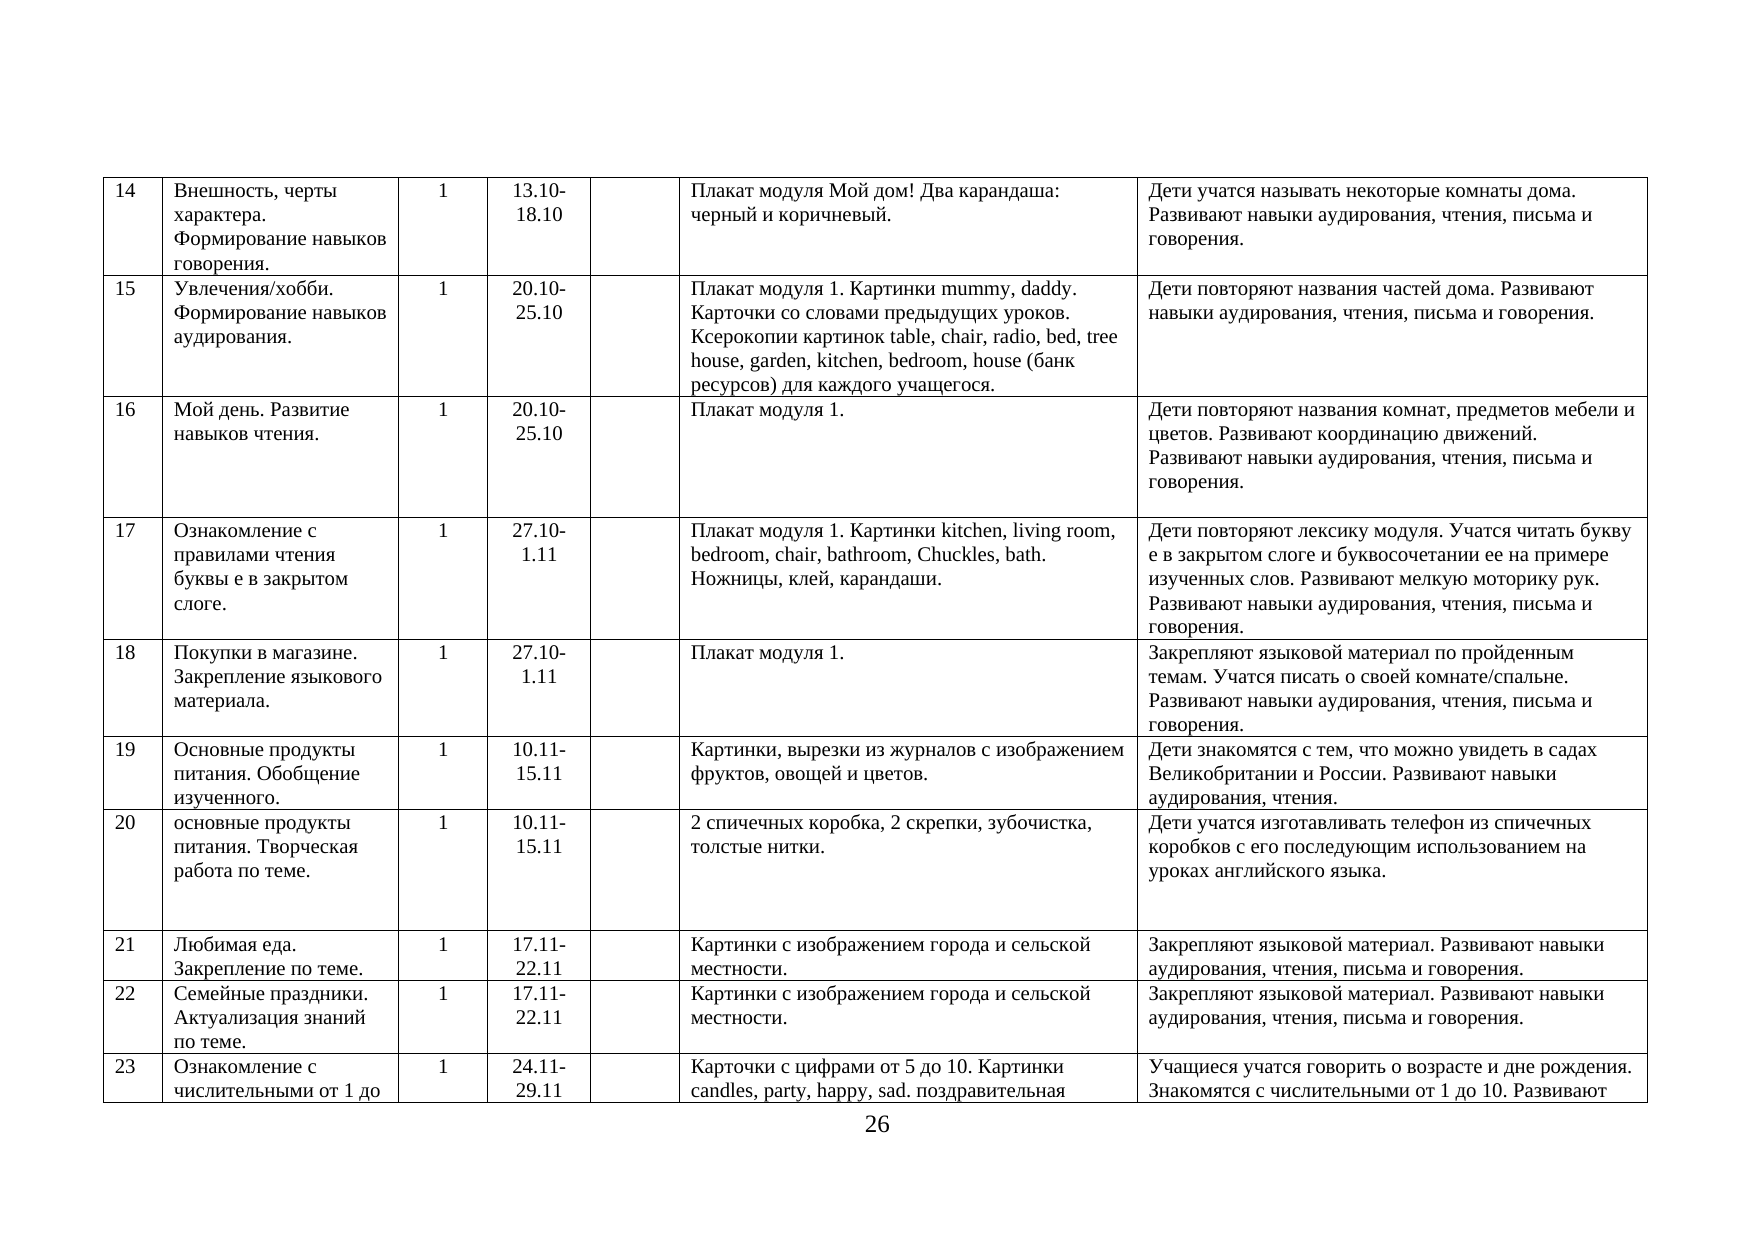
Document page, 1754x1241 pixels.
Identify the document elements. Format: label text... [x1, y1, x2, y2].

table_cell Закрепляют языковой материал по пройденным темам. Учатся писать о своей комнате/спальне. Развивают навыки аудирования, чтения, письма и говорения. [1138, 640, 1647, 736]
table_cell 1 [399, 810, 487, 930]
table_cell 23 [104, 1054, 162, 1102]
table_cell 1 [399, 640, 487, 736]
table_cell Закрепляют языковой материал. Развивают навыки аудирования, чтения, письма и говорения. [1138, 981, 1647, 1053]
table_cell 1 [399, 397, 487, 517]
table_cell 27.10-1.11 [488, 640, 590, 736]
table_cell 24.11-29.11 [488, 1054, 590, 1102]
table_cell [591, 640, 679, 736]
table_cell 20 [104, 810, 162, 930]
table_cell Дети повторяют лексику модуля. Учатся читать букву е в закрытом слоге и буквосочетании ее на примере изученных слов. Развивают мелкую моторику рук. Развивают навыки аудирования, чтения, письма и говорения. [1138, 518, 1647, 638]
table_cell [591, 931, 679, 979]
table_cell [591, 737, 679, 809]
table_cell [591, 276, 679, 396]
table_cell 1 [399, 276, 487, 396]
table_cell Плакат модуля 1. Картинки mummy, daddy. Карточки со словами предыдущих уроков. Ксерокопии картинок table, chair, radio, bed, tree house, garden, kitchen, bedroom, house (банк ресурсов) для каждого учащегося. [680, 276, 1137, 396]
table_cell [591, 397, 679, 517]
table_cell Дети повторяют названия комнат, предметов мебели и цветов. Развивают координацию движений. Развивают навыки аудирования, чтения, письма и говорения. [1138, 397, 1647, 517]
table_cell Покупки в магазине. Закрепление языкового материала. [163, 640, 398, 736]
table_cell Картинки, вырезки из журналов с изображением фруктов, овощей и цветов. [680, 737, 1137, 809]
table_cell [680, 1054, 1137, 1102]
table_cell Плакат модуля 1. [680, 397, 1137, 517]
table_cell Плакат модуля Мой дом! Два карандаша: черный и коричневый. [680, 178, 1137, 274]
table_cell 14 [104, 178, 162, 274]
table_cell Увлечения/хобби. Формирование навыков аудирования. [163, 276, 398, 396]
table_cell 10.11-15.11 [488, 737, 590, 809]
table_cell Картинки с изображением города и сельской местности. [680, 981, 1137, 1053]
table_cell 1 [399, 518, 487, 638]
table_cell 17.11-22.11 [488, 981, 590, 1053]
table_cell 22 [104, 981, 162, 1053]
table_cell Мой день. Развитие навыков чтения. [163, 397, 398, 517]
table_cell Дети учатся называть некоторые комнаты дома. Развивают навыки аудирования, чтения, письма и говорения. [1138, 178, 1647, 274]
table_cell 19 [104, 737, 162, 809]
table_cell 10.11-15.11 [488, 810, 590, 930]
table_cell 1 [399, 737, 487, 809]
table_cell Плакат модуля 1. [680, 640, 1137, 736]
table_cell 17.11-22.11 [488, 931, 590, 979]
table_cell [591, 178, 679, 274]
table_cell Ознакомление с правилами чтения буквы е в закрытом слоге. [163, 518, 398, 638]
table_cell 17 [104, 518, 162, 638]
table_cell Дети повторяют названия частей дома. Развивают навыки аудирования, чтения, письма и говорения. [1138, 276, 1647, 396]
table_cell 16 [104, 397, 162, 517]
table_cell 2 спичечных коробка, 2 скрепки, зубочистка, толстые нитки. [680, 810, 1137, 930]
table_cell [591, 810, 679, 930]
table_cell 13.10-18.10 [488, 178, 590, 274]
table_cell 1 [399, 178, 487, 274]
table_cell 27.10-1.11 [488, 518, 590, 638]
table_cell 18 [104, 640, 162, 736]
table_cell Основные продукты питания. Обобщение изученного. [163, 737, 398, 809]
table_cell Картинки с изображением города и сельской местности. [680, 931, 1137, 979]
table_cell 1 [399, 931, 487, 979]
table_cell Семейные праздники. Актуализация знаний по теме. [163, 981, 398, 1053]
table_cell 20.10-25.10 [488, 276, 590, 396]
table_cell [163, 1054, 398, 1102]
table_cell [591, 1054, 679, 1102]
table_cell 20.10-25.10 [488, 397, 590, 517]
table_cell Внешность, черты характера. Формирование навыков говорения. [163, 178, 398, 274]
table_cell 21 [104, 931, 162, 979]
table_cell [591, 981, 679, 1053]
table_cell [1138, 1054, 1647, 1102]
table_cell 15 [104, 276, 162, 396]
table_cell Закрепляют языковой материал. Развивают навыки аудирования, чтения, письма и говорения. [1138, 931, 1647, 979]
table_cell Дети знакомятся с тем, что можно увидеть в садах Великобритании и России. Развивают навыки аудирования, чтения. [1138, 737, 1647, 809]
table_cell [591, 518, 679, 638]
table_cell Дети учатся изготавливать телефон из спичечных коробков с его последующим использованием на уроках английского языка. [1138, 810, 1647, 930]
table_cell Любимая еда. Закрепление по теме. [163, 931, 398, 979]
table_cell Плакат модуля 1. Картинки kitchen, living room, bedroom, chair, bathroom, Chuckles, bath. Ножницы, клей, карандаши. [680, 518, 1137, 638]
table_cell 1 [399, 1054, 487, 1102]
table_cell 1 [399, 981, 487, 1053]
table_cell основные продукты питания. Творческая работа по теме. [163, 810, 398, 930]
